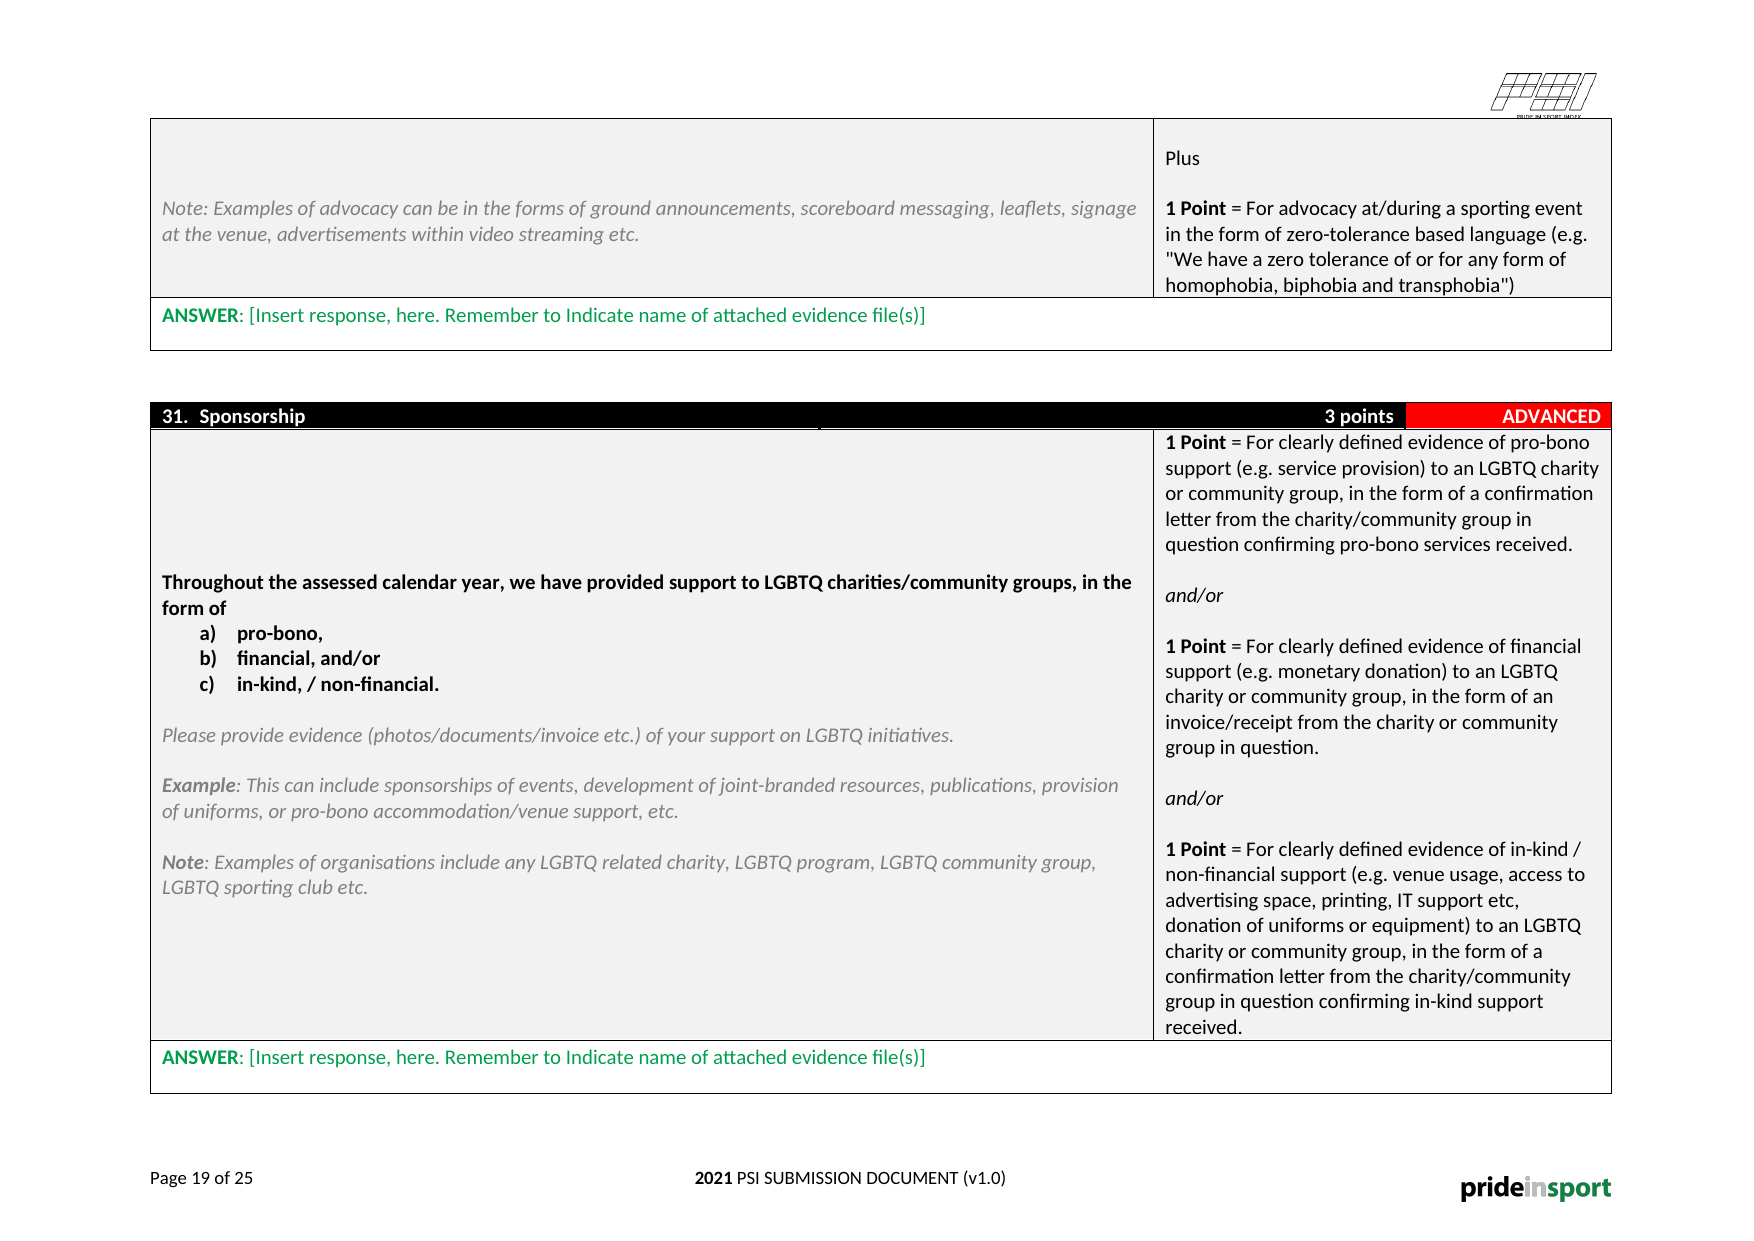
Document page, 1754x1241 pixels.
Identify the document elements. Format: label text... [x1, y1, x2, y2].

table_cell Throughout the assessed calendar year, we have provided support to LGBTQ charities/community groups, in the form of pro-bono, financial, and/or in-kind, / non-financial. Please provide evidence (photos/documents/invoice etc.) of your support on LGBTQ initiatives. Example: This can include sponsorships of events, development of joint-branded resources, publications, provision of uniforms, or pro-bono accommodation/venue support, etc. Note: Examples of organisations include any LGBTQ related charity, LGBTQ program, LGBTQ community group, LGBTQ sporting club etc. [151, 430, 1153, 1039]
picture [1446, 1126, 1627, 1241]
table_cell ANSWER: [Insert response, here. Remember to Indicate name of attached evidence file(s)] [151, 298, 1611, 350]
table_header 3 points [821, 403, 1404, 428]
table_cell 1 Point = For clearly defined evidence of pro-bono support (e.g. service provision) to an LGBTQ charity or community group, in the form of a confirmation letter from the charity/community group in question confirming pro-bono services received. and/or 1 Point = For clearly defined evidence of financial support (e.g. monetary donation) to an LGBTQ charity or community group, in the form of an invoice/receipt from the charity or community group in question. and/or 1 Point = For clearly defined evidence of in-kind / non-financial support (e.g. venue usage, access to advertising space, printing, IT support etc, donation of uniforms or equipment) to an LGBTQ charity or community group, in the form of a confirmation letter from the charity/community group in question confirming in-kind support received. [1154, 430, 1611, 1039]
table_header Sponsorship [151, 403, 818, 428]
picture [1490, 73, 1597, 118]
table_header ADVANCED [1406, 403, 1611, 428]
table_cell ANSWER: [Insert response, here. Remember to Indicate name of attached evidence file(s)] [151, 1041, 1611, 1092]
